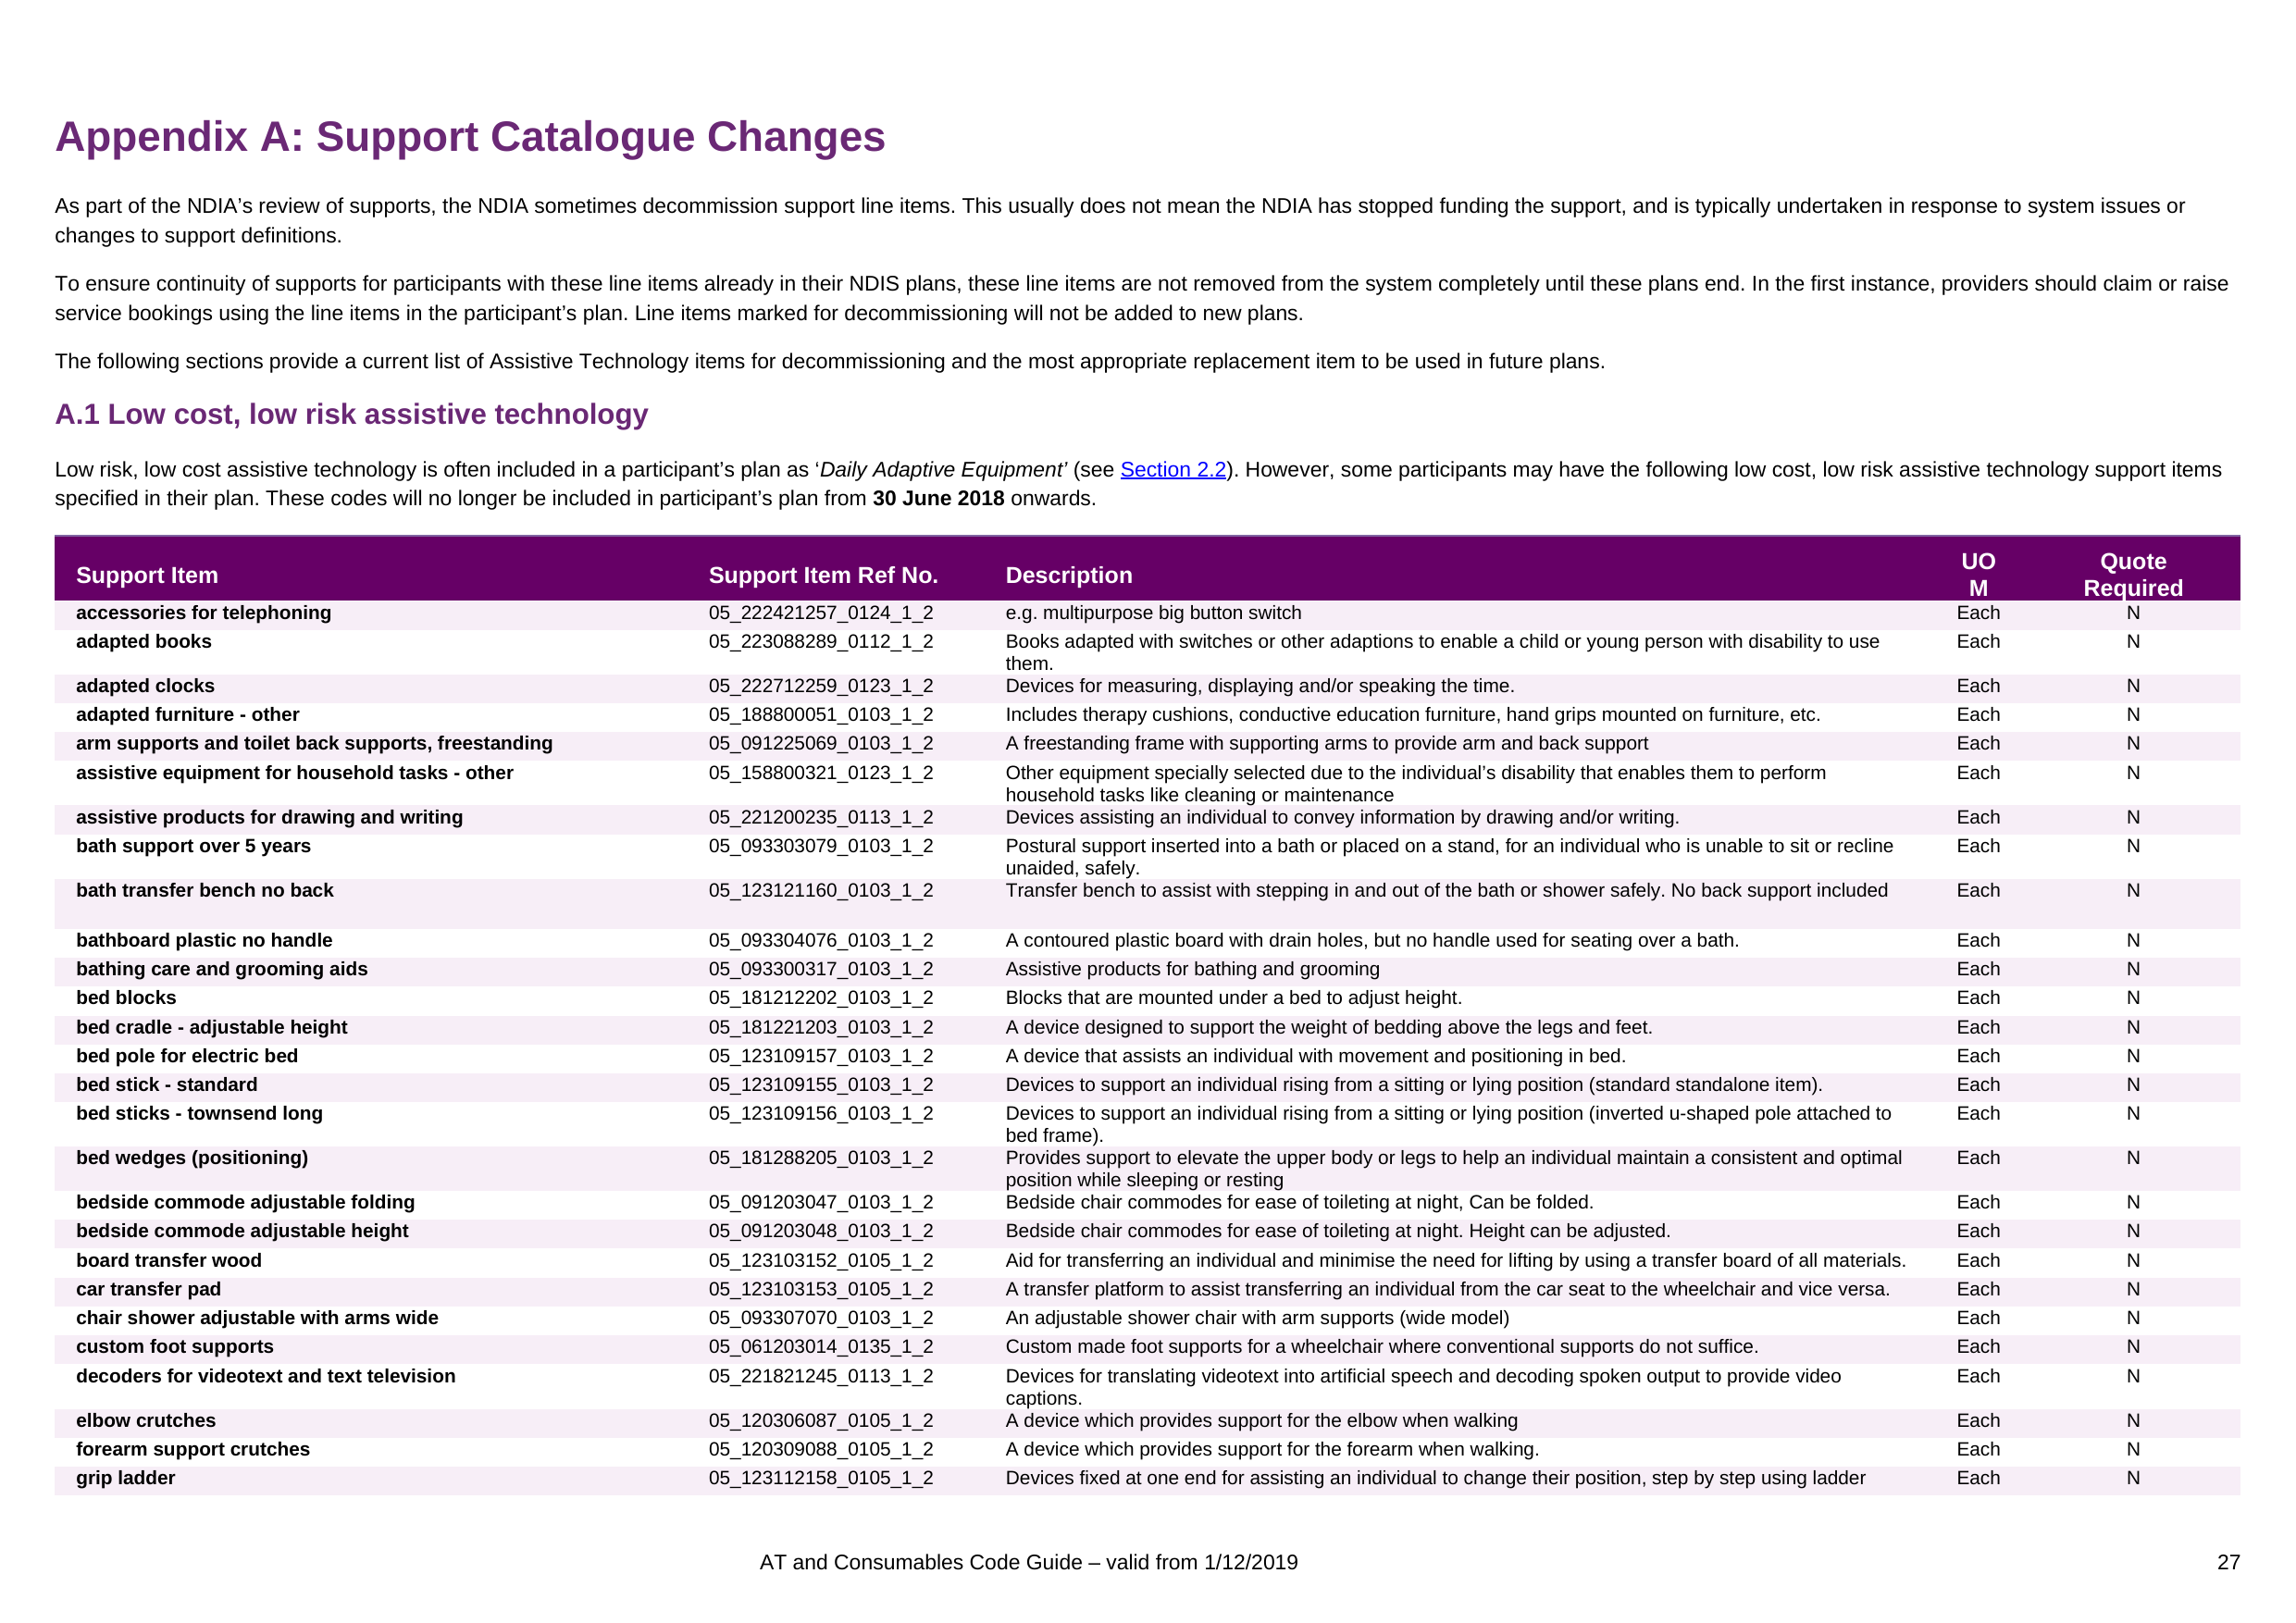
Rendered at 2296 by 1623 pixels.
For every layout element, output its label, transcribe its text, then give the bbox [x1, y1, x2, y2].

table_cell 05_120306087_0105_1_2 [688, 1409, 985, 1438]
table_cell arm supports and toilet back supports, freestanding [55, 732, 688, 761]
table_cell A transfer platform to assist transferring an individual from the car seat to the wheelchair and vice versa. [985, 1278, 1930, 1307]
table_cell bathboard plastic no handle [55, 929, 688, 958]
table_cell 05_093307070_0103_1_2 [688, 1307, 985, 1335]
table_cell N [2027, 1249, 2240, 1278]
table_cell adapted clocks [55, 675, 688, 703]
table_cell Postural support inserted into a bath or placed on a stand, for an individual who is unable to sit or recline unaided, safely. [985, 835, 1930, 878]
table_cell N [2027, 1191, 2240, 1220]
table_cell bathing care and grooming aids [55, 958, 688, 986]
table_cell Each [1930, 1045, 2027, 1073]
table_cell 05_093303079_0103_1_2 [688, 835, 985, 878]
table_cell bed stick - standard [55, 1073, 688, 1102]
table_cell 05_181212202_0103_1_2 [688, 986, 985, 1015]
subtitle A.1 Low cost, low risk assistive technology [55, 397, 2240, 431]
table_cell Each [1930, 1335, 2027, 1364]
table_cell Each [1930, 732, 2027, 761]
table_cell 05_222421257_0124_1_2 [688, 601, 985, 630]
table_cell N [2027, 986, 2240, 1015]
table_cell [985, 1467, 1930, 1495]
table_cell A contoured plastic board with drain holes, but no handle used for seating over a bath. [985, 929, 1930, 958]
table_cell 05_123103152_0105_1_2 [688, 1249, 985, 1278]
table_cell Each [1930, 1365, 2027, 1408]
table_cell Transfer bench to assist with stepping in and out of the bath or shower safely. No back support included [985, 879, 1930, 929]
table_cell Each [1930, 1191, 2027, 1220]
table_cell Each [1930, 630, 2027, 675]
table_cell Each [1930, 1467, 2027, 1495]
table_cell Devices for measuring, displaying and/or speaking the time. [985, 675, 1930, 703]
table_cell Each [1930, 1438, 2027, 1467]
table_cell N [2027, 732, 2240, 761]
table_cell 05_222712259_0123_1_2 [688, 675, 985, 703]
table_cell Includes therapy cushions, conductive education furniture, hand grips mounted on furniture, etc. [985, 703, 1930, 732]
table_cell Bedside chair commodes for ease of toileting at night, Can be folded. [985, 1191, 1930, 1220]
table_cell accessories for telephoning [55, 601, 688, 630]
text To ensure continuity of supports for participants with these line items already in their NDIS plans, these line items are not removed from the system completely until these plans end. In the first instance, providers should claim or raise service bookings using the line items in the participant’s plan. Line items marked for decommissioning will not be added to new plans. [55, 271, 2240, 325]
table_cell 05_221200235_0113_1_2 [688, 805, 985, 835]
table_cell 05_223088289_0112_1_2 [688, 630, 985, 675]
table_cell N [2027, 1365, 2240, 1408]
table_cell N [2027, 601, 2240, 630]
table_cell Each [1930, 1409, 2027, 1438]
table_cell N [2027, 1467, 2240, 1495]
table_cell Devices to support an individual rising from a sitting or lying position (inverted u-shaped pole attached to bed frame). [985, 1102, 1930, 1146]
table_cell N [2027, 703, 2240, 732]
table_cell N [2027, 1220, 2240, 1248]
table_header UOM [1930, 537, 2027, 601]
table_cell adapted books [55, 630, 688, 675]
table_cell car transfer pad [55, 1278, 688, 1307]
table_cell N [2027, 958, 2240, 986]
table_cell Each [1930, 675, 2027, 703]
table_cell 05_120309088_0105_1_2 [688, 1438, 985, 1467]
table_cell assistive products for drawing and writing [55, 805, 688, 835]
table_cell 05_123112158_0105_1_2 [688, 1467, 985, 1495]
table_cell 05_188800051_0103_1_2 [688, 703, 985, 732]
table_cell 05_158800321_0123_1_2 [688, 762, 985, 805]
table_cell Provides support to elevate the upper body or legs to help an individual maintain a consistent and optimal position while sleeping or resting [985, 1146, 1930, 1191]
table_cell Devices for translating videotext into artificial speech and decoding spoken output to provide video captions. [985, 1365, 1930, 1408]
table_cell 05_123121160_0103_1_2 [688, 879, 985, 929]
text Low risk, low cost assistive technology is often included in a participant’s plan as ‘Daily Adaptive Equipment’ (see Section 2.2). However, some participants may have the following low cost, low risk assistive technology support items specified in their plan. These codes will no longer be included in participant’s plan from 30 June 2018 onwards. [55, 456, 2240, 510]
subtitle Appendix A: Support Catalogue Changes [55, 112, 2240, 161]
table_cell A device designed to support the weight of bedding above the legs and feet. [985, 1016, 1930, 1045]
table_cell Books adapted with switches or other adaptions to enable a child or young person with disability to use them. [985, 630, 1930, 675]
table_cell bed blocks [55, 986, 688, 1015]
table_cell Each [1930, 879, 2027, 929]
table_cell 05_181221203_0103_1_2 [688, 1016, 985, 1045]
table_cell bedside commode adjustable folding [55, 1191, 688, 1220]
table_cell bed sticks - townsend long [55, 1102, 688, 1146]
table_cell Devices to support an individual rising from a sitting or lying position (standard standalone item). [985, 1073, 1930, 1102]
table_cell N [2027, 1335, 2240, 1364]
table_cell adapted furniture - other [55, 703, 688, 732]
table_cell custom foot supports [55, 1335, 688, 1364]
table_cell 05_061203014_0135_1_2 [688, 1335, 985, 1364]
table_cell 05_093304076_0103_1_2 [688, 929, 985, 958]
table_cell N [2027, 1278, 2240, 1307]
table_cell Each [1930, 703, 2027, 732]
table_cell N [2027, 1307, 2240, 1335]
table_cell N [2027, 1438, 2240, 1467]
table_cell Custom made foot supports for a wheelchair where conventional supports do not suffice. [985, 1335, 1930, 1364]
table_cell 05_091225069_0103_1_2 [688, 732, 985, 761]
table_header Support Item Ref No. [688, 537, 985, 601]
table_cell Each [1930, 1220, 2027, 1248]
table_cell bath support over 5 years [55, 835, 688, 878]
table_cell A device which provides support for the forearm when walking. [985, 1438, 1930, 1467]
table_cell Each [1930, 1278, 2027, 1307]
table_cell 05_123109155_0103_1_2 [688, 1073, 985, 1102]
table_cell 05_091203047_0103_1_2 [688, 1191, 985, 1220]
table_header Quote Required [2027, 537, 2240, 601]
text As part of the NDIA’s review of supports, the NDIA sometimes decommission support line items. This usually does not mean the NDIA has stopped funding the support, and is typically undertaken in response to system issues or changes to support definitions. [55, 193, 2240, 247]
table_cell Devices assisting an individual to convey information by drawing and/or writing. [985, 805, 1930, 835]
table_cell 05_181288205_0103_1_2 [688, 1146, 985, 1191]
table_cell 05_123103153_0105_1_2 [688, 1278, 985, 1307]
table_cell N [2027, 762, 2240, 805]
table_cell 05_093300317_0103_1_2 [688, 958, 985, 986]
table_cell bedside commode adjustable height [55, 1220, 688, 1248]
table_cell Each [1930, 1249, 2027, 1278]
table_cell Each [1930, 1146, 2027, 1191]
table_cell bath transfer bench no back [55, 879, 688, 929]
table_cell bed cradle - adjustable height [55, 1016, 688, 1045]
table_cell N [2027, 675, 2240, 703]
table_cell decoders for videotext and text television [55, 1365, 688, 1408]
table_cell Other equipment specially selected due to the individual’s disability that enables them to perform household tasks like cleaning or maintenance [985, 762, 1930, 805]
table_cell A device which provides support for the elbow when walking [985, 1409, 1930, 1438]
text The following sections provide a current list of Assistive Technology items for decommissioning and the most appropriate replacement item to be used in future plans. [55, 349, 2240, 373]
table_cell elbow crutches [55, 1409, 688, 1438]
table_cell assistive equipment for household tasks - other [55, 762, 688, 805]
table_cell Each [1930, 1016, 2027, 1045]
table_cell chair shower adjustable with arms wide [55, 1307, 688, 1335]
table_cell grip ladder [55, 1467, 688, 1495]
table_cell Each [1930, 958, 2027, 986]
table_cell N [2027, 630, 2240, 675]
table_cell Each [1930, 1307, 2027, 1335]
table_cell Blocks that are mounted under a bed to adjust height. [985, 986, 1930, 1015]
table_cell board transfer wood [55, 1249, 688, 1278]
table_cell Each [1930, 1073, 2027, 1102]
table_cell N [2027, 1073, 2240, 1102]
table_cell N [2027, 1102, 2240, 1146]
table_cell N [2027, 929, 2240, 958]
table_cell e.g. multipurpose big button switch [985, 601, 1930, 630]
table_header Support Item [55, 537, 688, 601]
table_cell N [2027, 1016, 2240, 1045]
table_cell Bedside chair commodes for ease of toileting at night. Height can be adjusted. [985, 1220, 1930, 1248]
table_cell N [2027, 835, 2240, 878]
table_cell Each [1930, 986, 2027, 1015]
table_cell N [2027, 1146, 2240, 1191]
table_cell Each [1930, 1102, 2027, 1146]
table_cell N [2027, 805, 2240, 835]
table_cell 05_123109157_0103_1_2 [688, 1045, 985, 1073]
table_cell Each [1930, 805, 2027, 835]
table_cell N [2027, 1045, 2240, 1073]
table_cell 05_091203048_0103_1_2 [688, 1220, 985, 1248]
table_cell Each [1930, 929, 2027, 958]
table_cell A freestanding frame with supporting arms to provide arm and back support [985, 732, 1930, 761]
table_cell N [2027, 879, 2240, 929]
table_cell A device that assists an individual with movement and positioning in bed. [985, 1045, 1930, 1073]
table_cell Aid for transferring an individual and minimise the need for lifting by using a transfer board of all materials. [985, 1249, 1930, 1278]
table_cell N [2027, 1409, 2240, 1438]
table_header Description [985, 537, 1930, 601]
table_cell bed wedges (positioning) [55, 1146, 688, 1191]
table_cell Each [1930, 835, 2027, 878]
table_cell Assistive products for bathing and grooming [985, 958, 1930, 986]
table_cell forearm support crutches [55, 1438, 688, 1467]
table_cell Each [1930, 762, 2027, 805]
table_cell 05_123109156_0103_1_2 [688, 1102, 985, 1146]
table_cell Each [1930, 601, 2027, 630]
table_cell An adjustable shower chair with arm supports (wide model) [985, 1307, 1930, 1335]
table_cell bed pole for electric bed [55, 1045, 688, 1073]
table_cell 05_221821245_0113_1_2 [688, 1365, 985, 1408]
